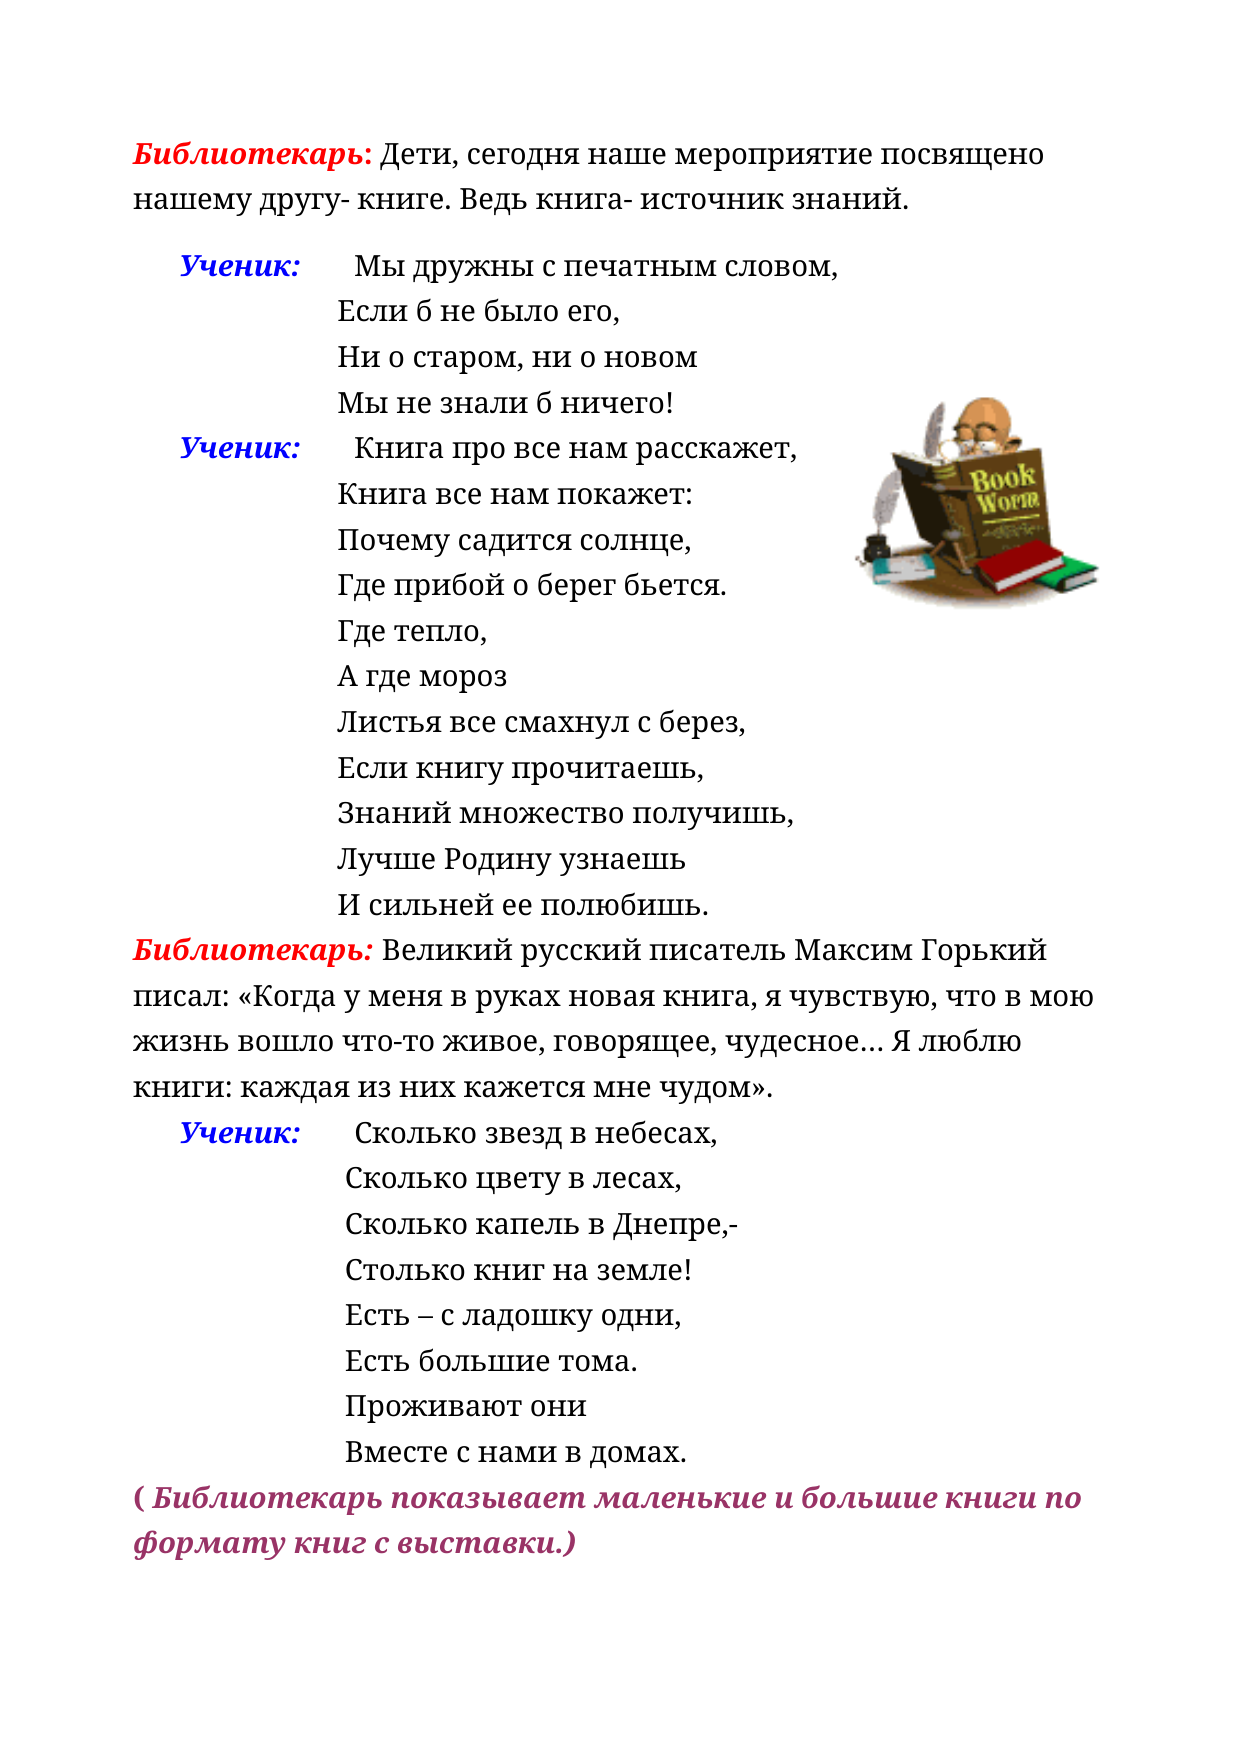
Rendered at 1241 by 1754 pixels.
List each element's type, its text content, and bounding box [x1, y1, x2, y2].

text Мы не знали б ничего! [133, 382, 1107, 422]
text Почему садится солнце, [133, 519, 845, 558]
text Столько книг на земле! [133, 1249, 1107, 1288]
text Сколько цвету в лесах, [133, 1157, 1107, 1197]
text А где мороз [133, 656, 1107, 695]
text Есть – с ладошку одни, [133, 1294, 1107, 1334]
text Знаний множество получишь, [133, 792, 1107, 832]
text Ученик: Книга про все нам расскажет, [133, 427, 845, 467]
text Вместе с нами в домах. [133, 1431, 1107, 1471]
text Где прибой о берег бьется. [133, 564, 845, 604]
text Ни о старом, ни о новом [133, 336, 1107, 376]
text Сколько капель в Днепре,- [133, 1203, 1107, 1243]
text Если б не было его, [133, 291, 1107, 330]
text Лучше Родину узнаешь [133, 838, 1107, 878]
text Библиотекарь: Дети, сегодня наше мероприятие посвящено нашему другу- книге. Ведь книга- источник знаний. [133, 133, 1107, 218]
text Есть большие тома. [133, 1340, 1107, 1380]
text ( Библиотекарь показывает маленькие и большие книги по формату книг с выставки.) [133, 1477, 1107, 1562]
text Если книгу прочитаешь, [133, 747, 1107, 787]
text Проживают они [133, 1386, 1107, 1425]
text Ученик: Мы дружны с печатным словом, [133, 245, 1107, 285]
picture [845, 396, 1108, 616]
text Книга все нам покажет: [133, 473, 845, 513]
text Ученик: Сколько звезд в небесах, [133, 1112, 1107, 1152]
text Листья все смахнул с берез, [133, 701, 1107, 741]
text Где тепло, [133, 610, 1107, 650]
text И сильней ее полюбишь. [133, 884, 1107, 923]
text Библиотекарь: Великий русский писатель Максим Горький писал: «Когда у меня в руках новая книга, я чувствую, что в мою жизнь вошло что-то живое, говорящее, чудесное… Я люблю книги: каждая из них кажется мне чудом». [133, 929, 1107, 1106]
